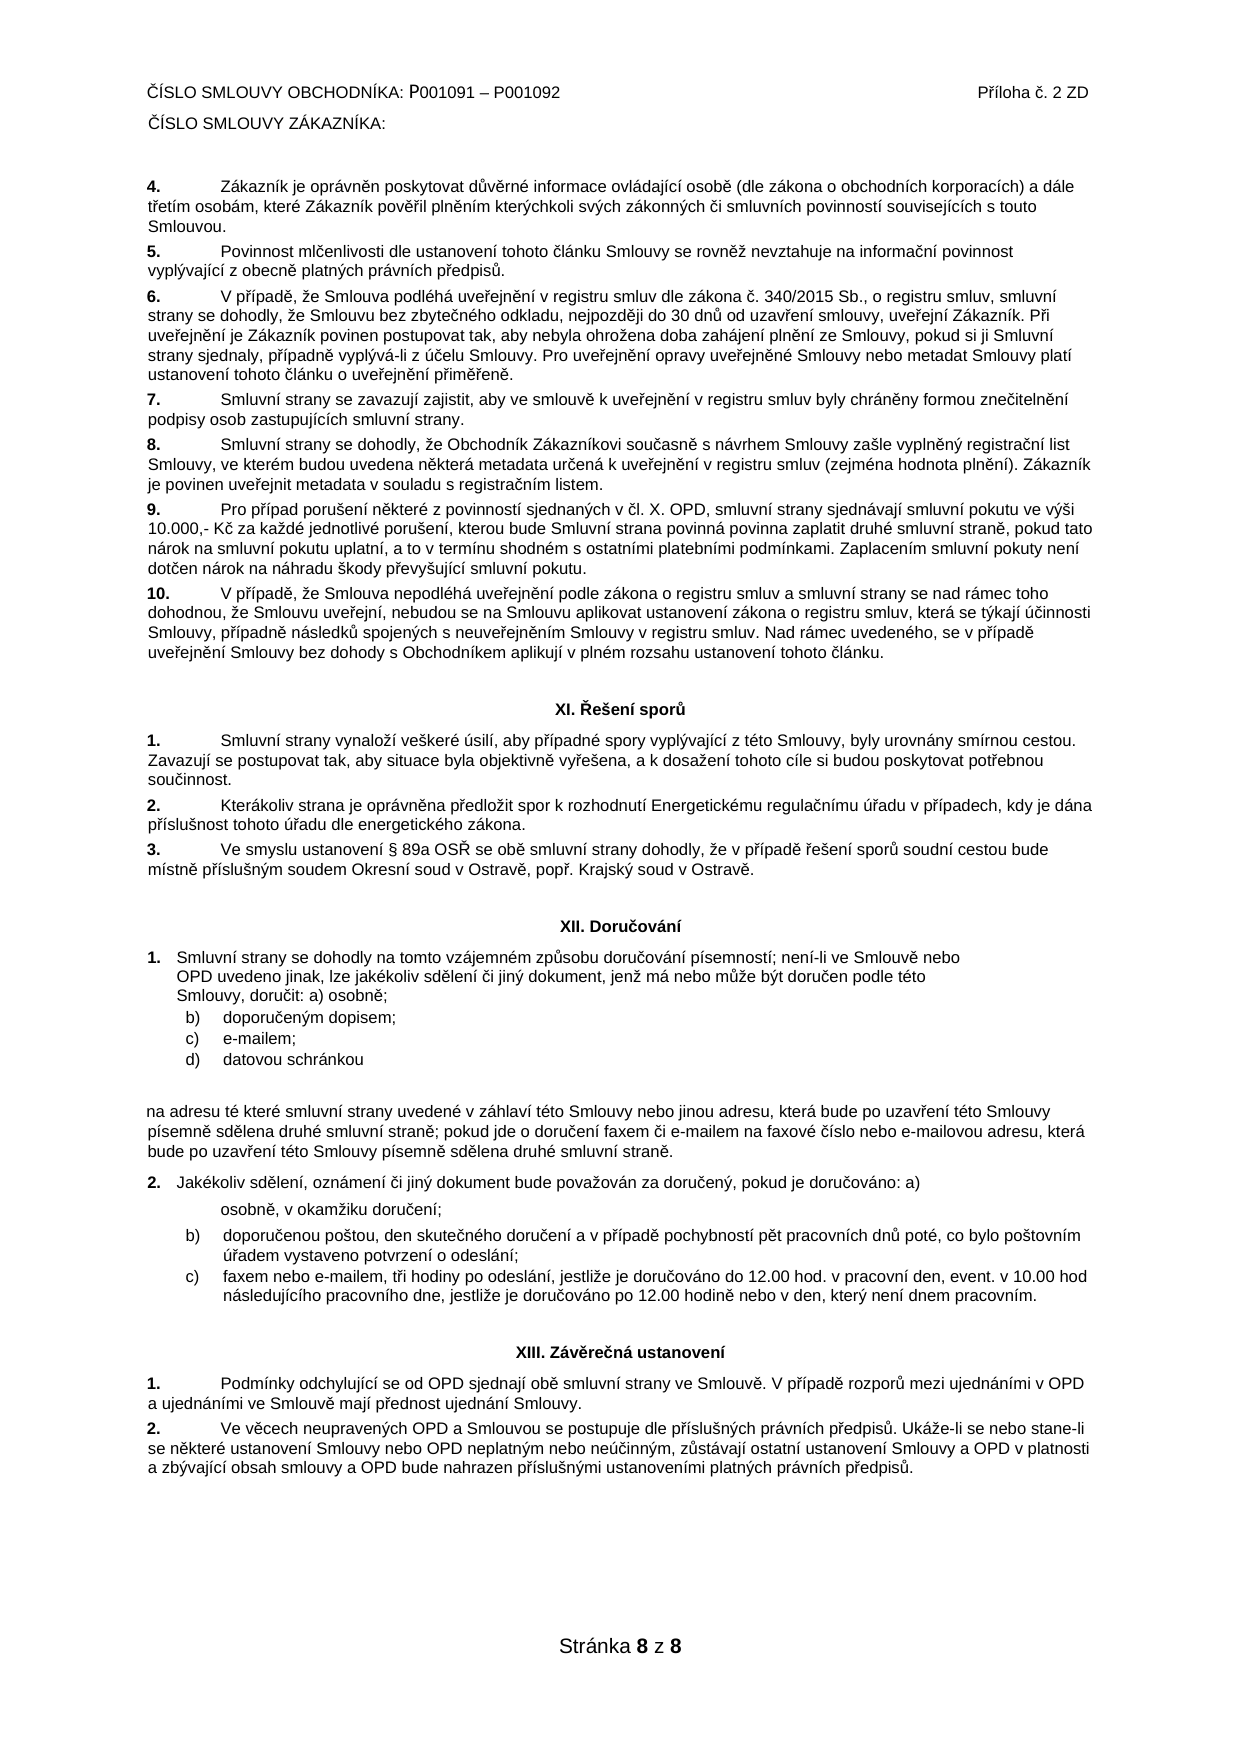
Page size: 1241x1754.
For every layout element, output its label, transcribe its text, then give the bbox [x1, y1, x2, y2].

list Zákazník je oprávněn poskytovat důvěrné informace ovládající osobě (dle zákona o obchodních korporacích) a dále třetím osobám, které Zákazník pověřil plněním kterýchkoli svých zákonných či smluvních povinností souvisejících s touto Smlouvou. [147, 177, 1093, 236]
list Smluvní strany se zavazují zajistit, aby ve smlouvě k uveřejnění v registru smluv byly chráněny formou znečitelnění podpisy osob zastupujících smluvní strany. [147, 390, 1093, 429]
subtitle XIII. Závěrečná ustanovení [177, 1342, 1064, 1362]
list V případě, že Smlouva nepodléhá uveřejnění podle zákona o registru smluv a smluvní strany se nad rámec toho dohodnou, že Smlouvu uveřejní, nebudou se na Smlouvu aplikovat ustanovení zákona o registru smluv, která se týkají účinnosti Smlouvy, případně následků spojených s neuveřejněním Smlouvy v registru smluv. Nad rámec uvedeného, se v případě uveřejnění Smlouvy bez dohody s Obchodníkem aplikují v plném rozsahu ustanovení tohoto článku. [147, 584, 1093, 662]
list Ve věcech neupravených OPD a Smlouvou se postupuje dle příslušných právních předpisů. Ukáže-li se nebo stane-li se některé ustanovení Smlouvy nebo OPD neplatným nebo neúčinným, zůstávají ostatní ustanovení Smlouvy a OPD v platnosti a zbývající obsah smlouvy a OPD bude nahrazen příslušnými ustanoveními platných právních předpisů. [147, 1419, 1093, 1477]
list Ve smyslu ustanovení § 89a OSŘ se obě smluvní strany dohodly, že v případě řešení sporů soudní cestou bude místně příslušným soudem Okresní soud v Ostravě, popř. Krajský soud v Ostravě. [147, 840, 1093, 879]
list Jakékoliv sdělení, oznámení či jiný dokument bude považován za doručený, pokud je doručováno: a) osobně, v okamžiku doručení; [147, 1173, 996, 1219]
subtitle XI. Řešení sporů [177, 699, 1064, 718]
list Smluvní strany se dohodly, že Obchodník Zákazníkovi současně s návrhem Smlouvy zašle vyplněný registrační list Smlouvy, ve kterém budou uvedena některá metadata určená k uveřejnění v registru smluv (zejména hodnota plnění). Zákazník je povinen uveřejnit metadata v souladu s registračním listem. [147, 435, 1093, 493]
list Pro případ porušení některé z povinností sjednaných v čl. X. OPD, smluvní strany sjednávají smluvní pokutu ve výši 10.000,- Kč za každé jednotlivé porušení, kterou bude Smluvní strana povinná povinna zaplatit druhé smluvní straně, pokud tato nárok na smluvní pokutu uplatní, a to v termínu shodném s ostatními platebními podmínkami. Zaplacením smluvní pokuty není dotčen nárok na náhradu škody převyšující smluvní pokutu. [147, 499, 1093, 578]
list Kterákoliv strana je oprávněna předložit spor k rozhodnutí Energetickému regulačnímu úřadu v případech, kdy je dána příslušnost tohoto úřadu dle energetického zákona. [147, 795, 1093, 834]
text na adresu té které smluvní strany uvedené v záhlaví této Smlouvy nebo jinou adresu, která bude po uzavření této Smlouvy písemně sdělena druhé smluvní straně; pokud jde o doručení faxem či e-mailem na faxové číslo nebo e-mailovou adresu, která bude po uzavření této Smlouvy písemně sdělena druhé smluvní straně. [146, 1102, 1093, 1161]
list Smluvní strany vynaloží veškeré úsilí, aby případné spory vyplývající z této Smlouvy, byly urovnány smírnou cestou. Zavazují se postupovat tak, aby situace byla objektivně vyřešena, a k dosažení tohoto cíle si budou poskytovat potřebnou součinnost. [147, 731, 1093, 789]
list Smluvní strany se dohodly na tomto vzájemném způsobu doručování písemností; není-li ve Smlouvě nebo OPD uvedeno jinak, lze jakékoliv sdělení či jiný dokument, jenž má nebo může být doručen podle této Smlouvy, doručit: a) osobně; [147, 948, 996, 1005]
list e-mailem; [185, 1029, 1093, 1048]
list doporučenou poštou, den skutečného doručení a v případě pochybností pět pracovních dnů poté, co bylo poštovním úřadem vystaveno potvrzení o odeslání; [185, 1226, 1093, 1265]
list V případě, že Smlouva podléhá uveřejnění v registru smluv dle zákona č. 340/2015 Sb., o registru smluv, smluvní strany se dohodly, že Smlouvu bez zbytečného odkladu, nejpozději do 30 dnů od uzavření smlouvy, uveřejní Zákazník. Při uveřejnění je Zákazník povinen postupovat tak, aby nebyla ohrožena doba zahájení plnění ze Smlouvy, pokud si ji Smluvní strany sjednaly, případně vyplývá-li z účelu Smlouvy. Pro uveřejnění opravy uveřejněné Smlouvy nebo metadat Smlouvy platí ustanovení tohoto článku o uveřejnění přiměřeně. [147, 286, 1093, 384]
subtitle XII. Doručování [177, 916, 1064, 936]
list Povinnost mlčenlivosti dle ustanovení tohoto článku Smlouvy se rovněž nevztahuje na informační povinnost vyplývající z obecně platných právních předpisů. [147, 242, 1093, 280]
list Podmínky odchylující se od OPD sjednají obě smluvní strany ve Smlouvě. V případě rozporů mezi ujednáními v OPD a ujednáními ve Smlouvě mají přednost ujednání Smlouvy. [147, 1374, 1093, 1413]
list doporučeným dopisem; [185, 1008, 1093, 1027]
list faxem nebo e-mailem, tři hodiny po odeslání, jestliže je doručováno do 12.00 hod. v pracovní den, event. v 10.00 hod následujícího pracovního dne, jestliže je doručováno po 12.00 hodině nebo v den, který není dnem pracovním. [185, 1266, 1093, 1305]
list datovou schránkou [185, 1050, 1093, 1069]
